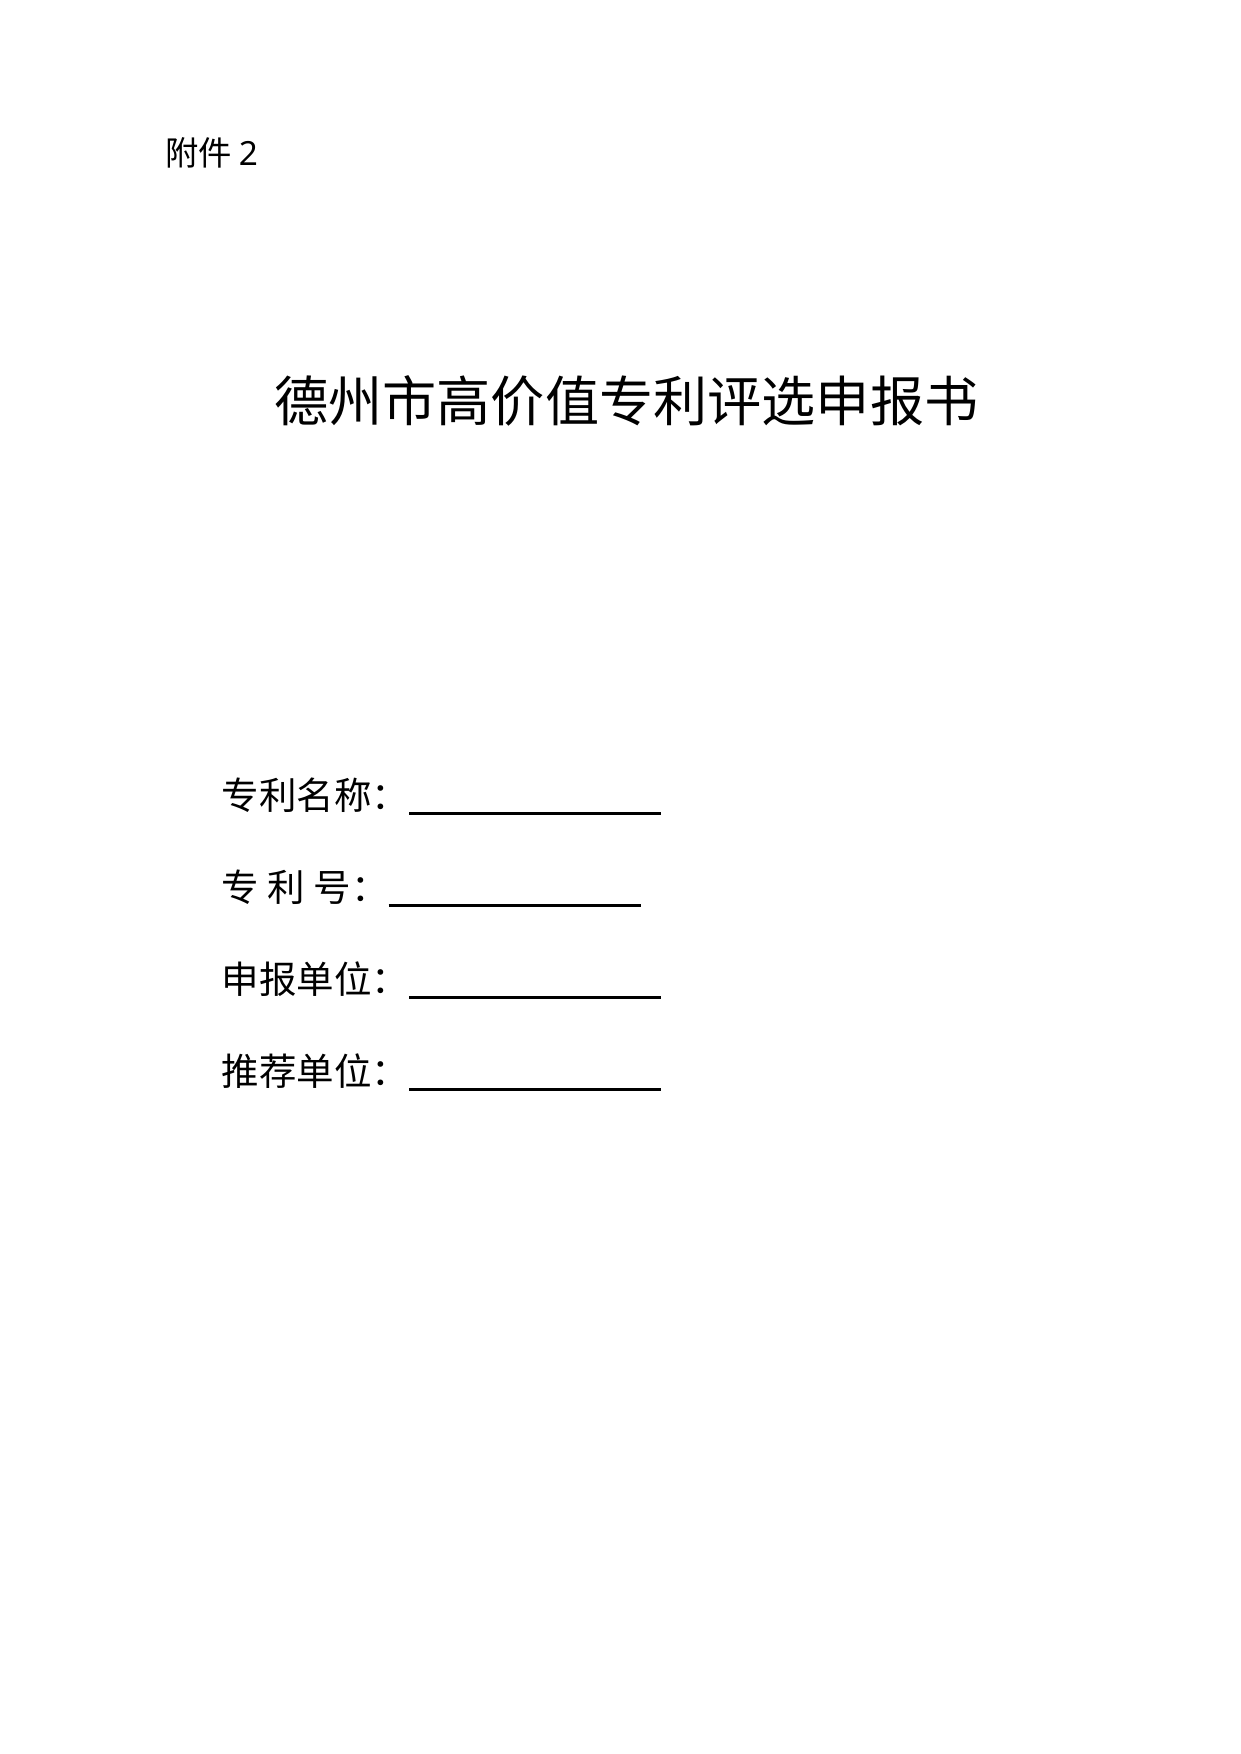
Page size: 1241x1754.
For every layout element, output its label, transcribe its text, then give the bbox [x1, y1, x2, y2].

text 专利名称： [165, 760, 1087, 825]
text 申报单位： [165, 944, 1087, 1009]
text 德州市高价值专利评选申报书 [165, 349, 1087, 447]
text 推荐单位： [165, 1036, 1087, 1101]
text 专 利 号： [165, 852, 1087, 917]
text 附件2 [165, 118, 1087, 183]
